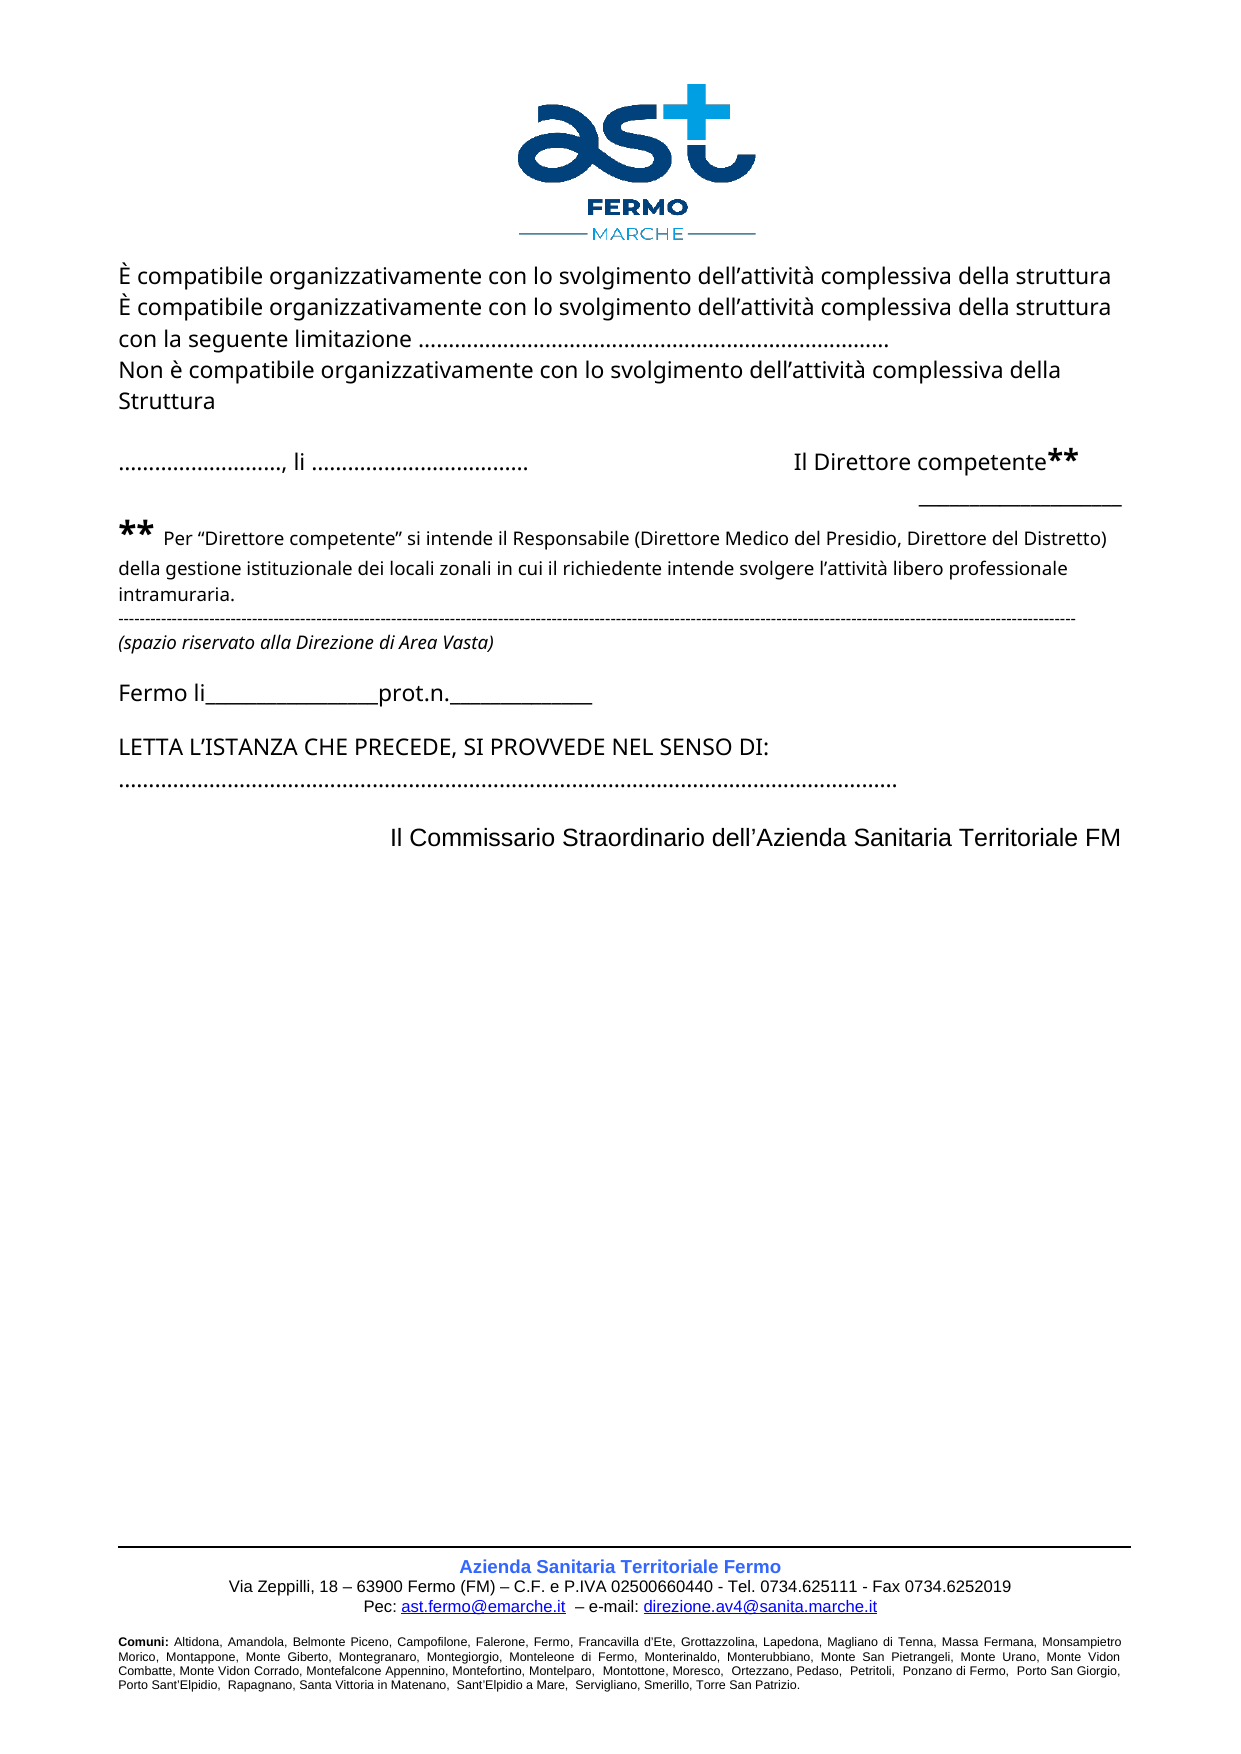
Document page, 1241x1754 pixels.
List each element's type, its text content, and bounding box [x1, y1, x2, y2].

text della gestione istituzionale dei locali zonali in cui il richiedente intende svolgere l’attività libero professionale [118, 555, 1122, 581]
text Fermo li_________________prot.n.______________ [118, 677, 1122, 709]
text Non è compatibile organizzativamente con lo svolgimento dell’attività complessiva della [118, 354, 1122, 385]
picture [420, 32, 854, 260]
text Struttura [118, 385, 1122, 416]
text È compatibile organizzativamente con lo svolgimento dell’attività complessiva della struttura [118, 260, 1122, 291]
text ………………………………………………………………………………………………………………… [118, 763, 1122, 794]
text È compatibile organizzativamente con lo svolgimento dell’attività complessiva della struttura [118, 291, 1122, 323]
text con la seguente limitazione …………………………………………………………………… [118, 323, 1122, 354]
text intramuraria. [118, 581, 1122, 606]
text Il Commissario Straordinario dell’Azienda Sanitaria Territoriale FM [118, 823, 1122, 851]
text (spazio riservato alla Direzione di Area Vasta) [118, 629, 1122, 655]
text ………………………, li ……………………………… Il Direttore competente** [118, 439, 1122, 479]
text ** Per “Direttore competente” si intende il Responsabile (Direttore Medico del Presidio, Direttore del Distretto) [118, 510, 1122, 555]
text ----------------------------------------------------------------------------------------------------------------------------------------------------------------------------------- [118, 606, 1122, 629]
text LETTA L’ISTANZA CHE PRECEDE, SI PROVVEDE NEL SENSO DI: [118, 731, 1122, 763]
text ____________________ [118, 479, 1122, 510]
